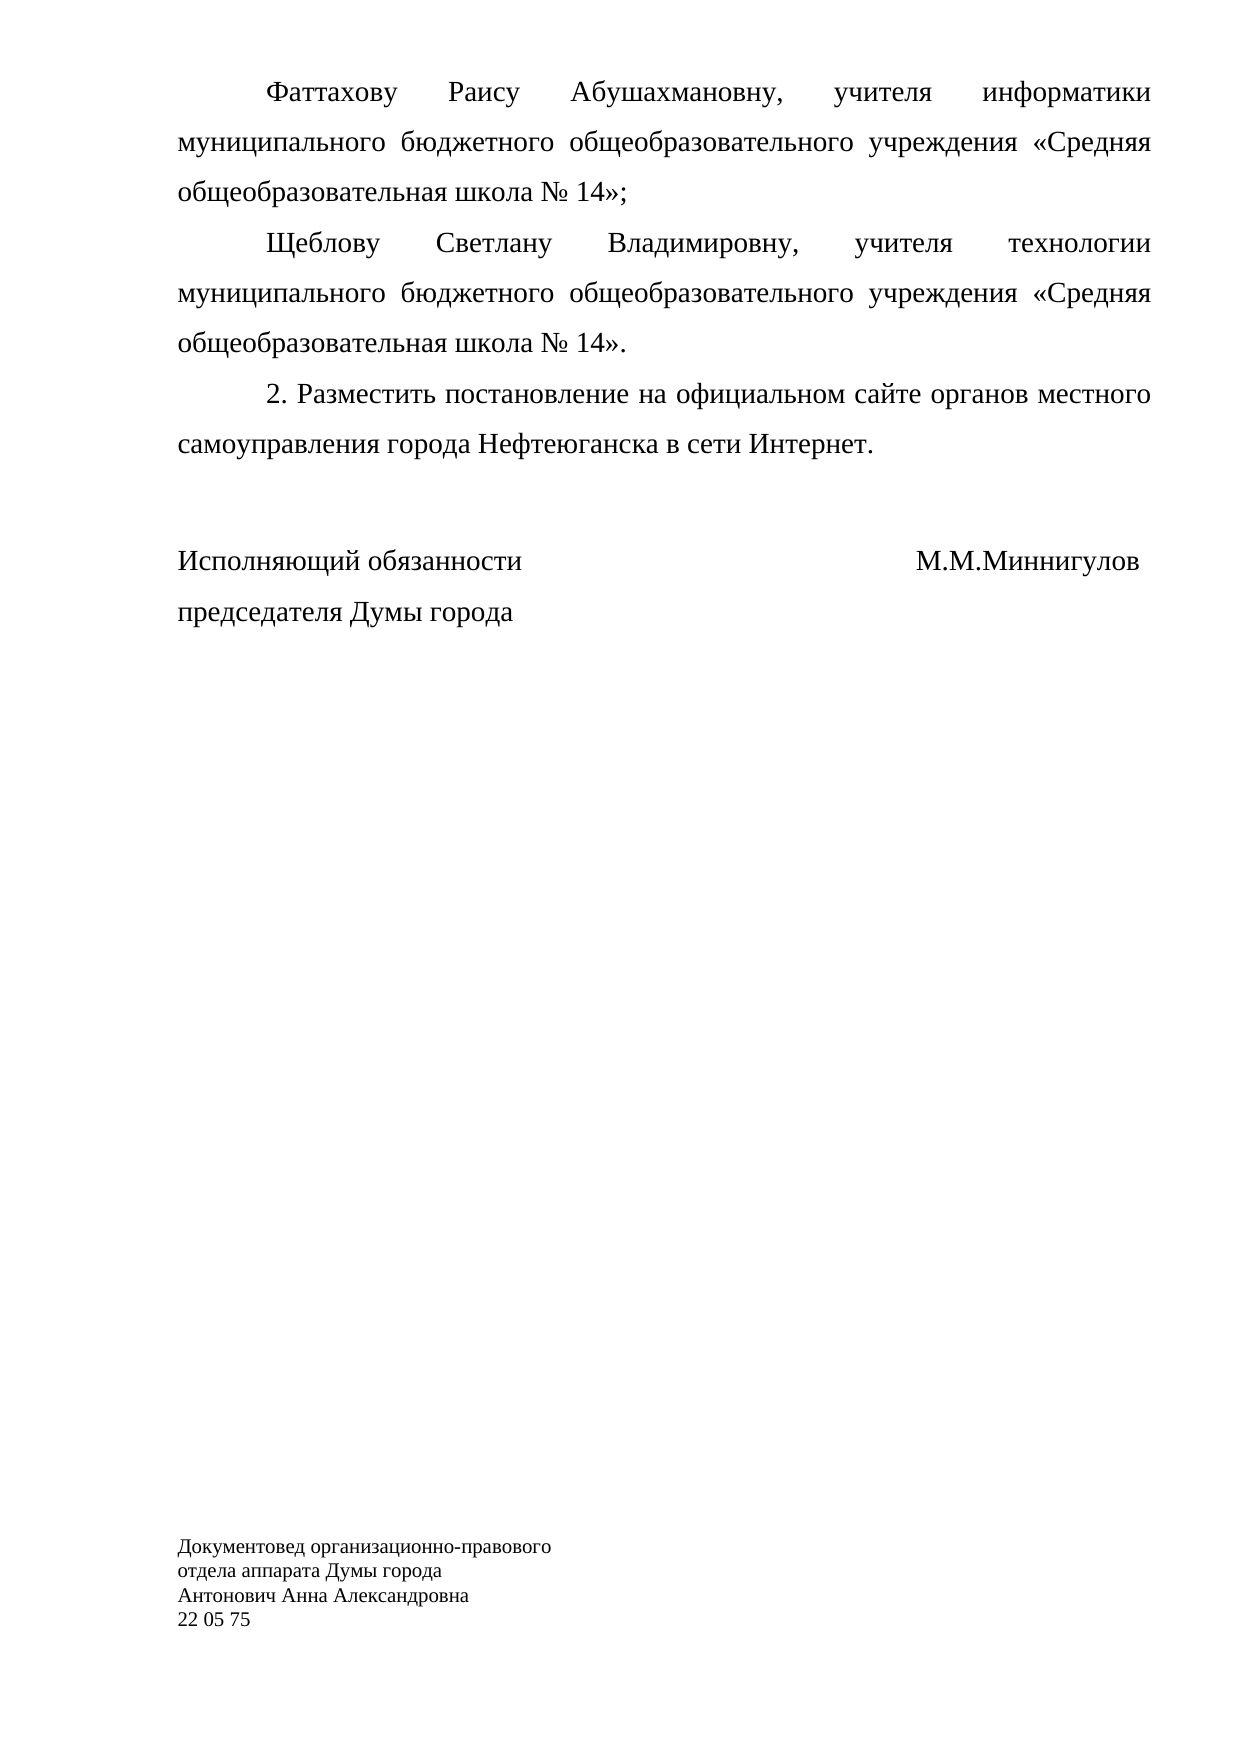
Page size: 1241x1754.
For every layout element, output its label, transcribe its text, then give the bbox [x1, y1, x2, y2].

text Щеблову Светлану Владимировну, учителя технологии муниципального бюджетного общеобразовательного учреждения «Средняя общеобразовательная школа № 14». [177, 225, 1152, 359]
text председателя Думы города [177, 594, 1152, 627]
text Исполняющий обязанности М.М.Миннигулов [177, 543, 1152, 577]
text Антонович Анна Александровна [177, 1582, 1152, 1607]
text 22 05 75 [177, 1607, 1152, 1631]
text Документовед организационно-правового [177, 1534, 1152, 1558]
text Фаттахову Раису Абушахмановну, учителя информатики муниципального бюджетного общеобразовательного учреждения «Средняя общеобразовательная школа № 14»; [177, 74, 1152, 208]
text отдела аппарата Думы города [177, 1558, 1152, 1582]
text 2. Разместить постановление на официальном сайте органов местного самоуправления города Нефтеюганска в сети Интернет. [177, 376, 1152, 459]
